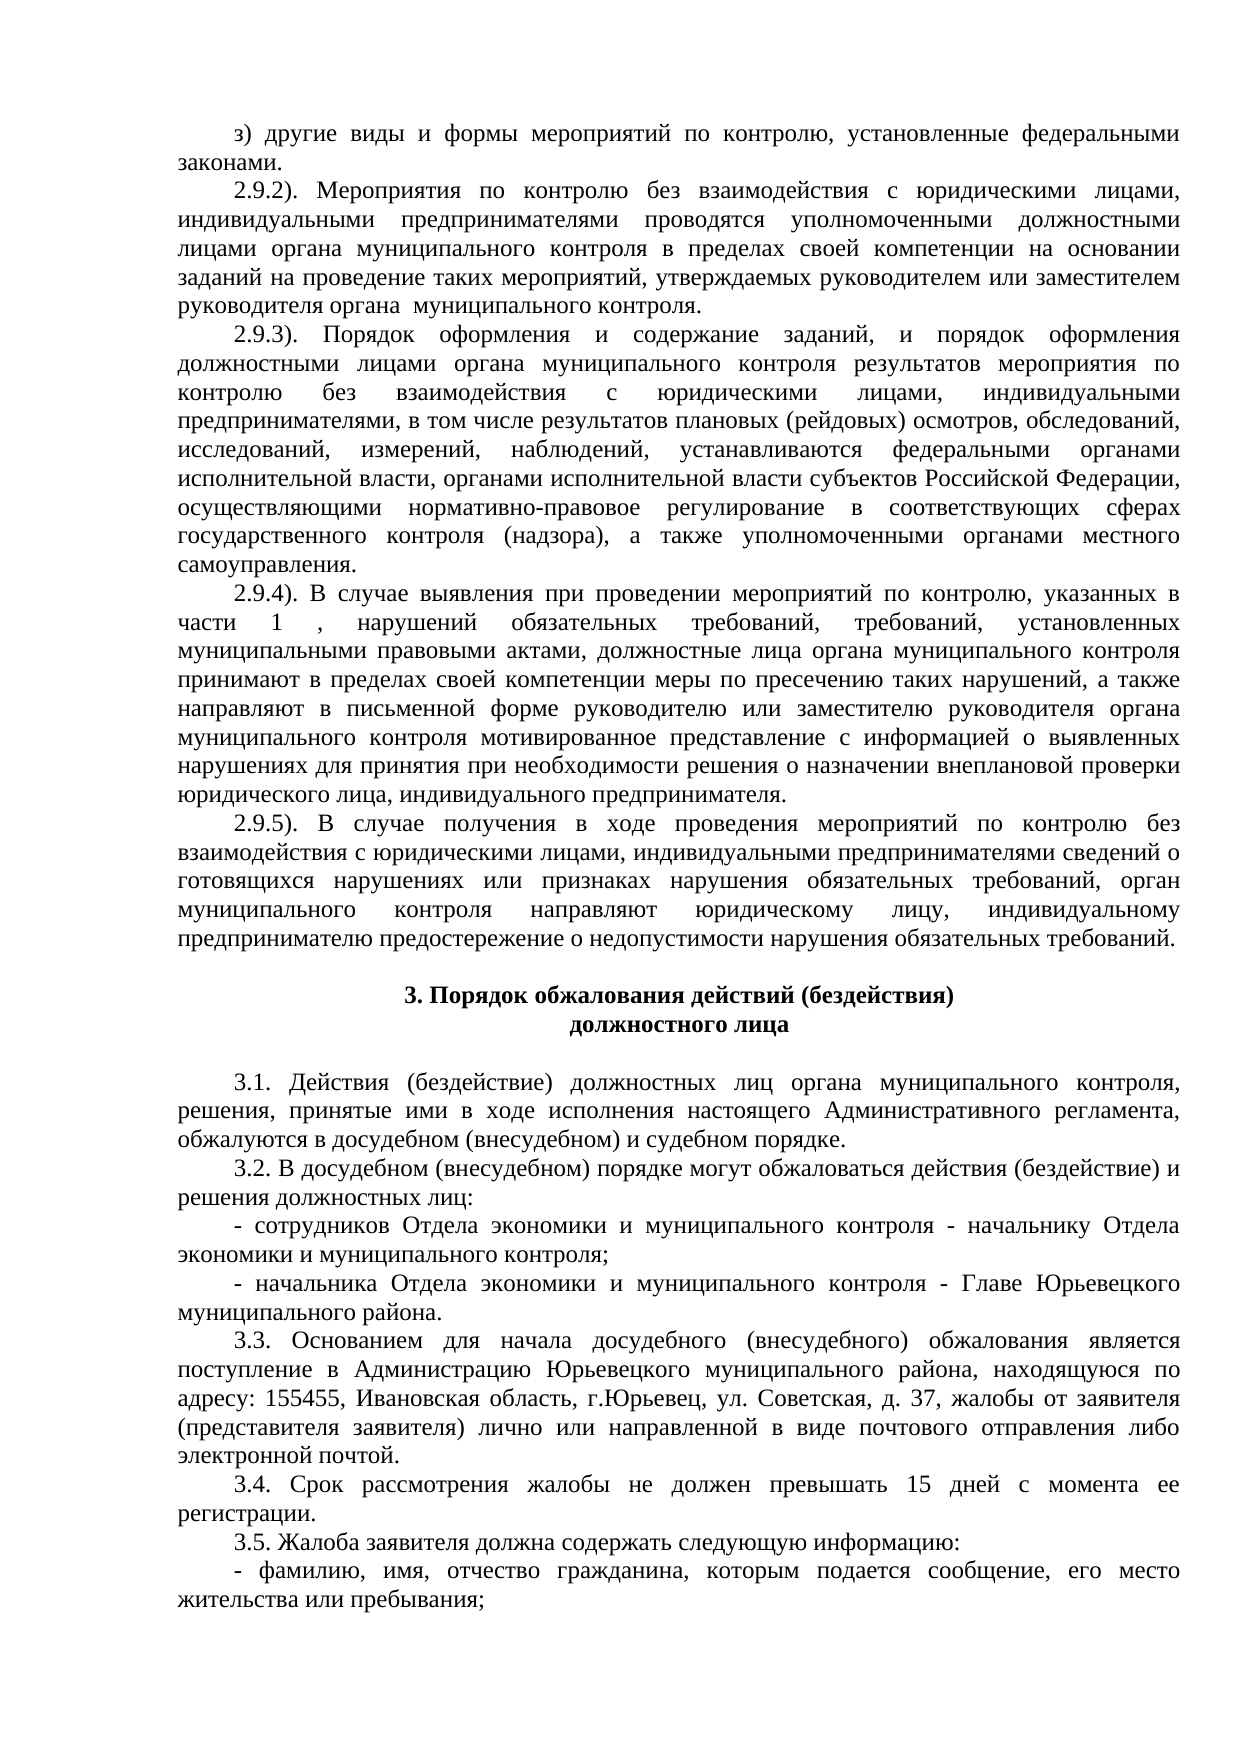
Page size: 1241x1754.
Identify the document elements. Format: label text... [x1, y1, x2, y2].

text 3. Порядок обжалования действий (бездействия) [177, 981, 1181, 1009]
text 3.5. Жалоба заявителя должна содержать следующую информацию: [177, 1527, 1181, 1556]
text должностного лица [177, 1009, 1181, 1038]
text - фамилию, имя, отчество гражданина, которым подается сообщение, его место жительства или пребывания; [177, 1556, 1181, 1613]
text 2.9.4). В случае выявления при проведении мероприятий по контролю, указанных в части 1 , нарушений обязательных требований, требований, установленных муниципальными правовыми актами, должностные лица органа муниципального контроля принимают в пределах своей компетенции меры по пресечению таких нарушений, а также направляют в письменной форме руководителю или заместителю руководителя органа муниципального контроля мотивированное представление с информацией о выявленных нарушениях для принятия при необходимости решения о назначении внеплановой проверки юридического лица, индивидуального предпринимателя. [177, 578, 1181, 808]
text 2.9.5). В случае получения в ходе проведения мероприятий по контролю без взаимодействия с юридическими лицами, индивидуальными предпринимателями сведений о готовящихся нарушениях или признаках нарушения обязательных требований, орган муниципального контроля направляют юридическому лицу, индивидуальному предпринимателю предостережение о недопустимости нарушения обязательных требований. [177, 808, 1181, 952]
text 3.3. Основанием для начала досудебного (внесудебного) обжалования является поступление в Администрацию Юрьевецкого муниципального района, находящуюся по адресу: 155455, Ивановская область, г.Юрьевец, ул. Советская, д. 37, жалобы от заявителя (представителя заявителя) лично или направленной в виде почтового отправления либо электронной почтой. [177, 1326, 1181, 1469]
text 2.9.2). Мероприятия по контролю без взаимодействия с юридическими лицами, индивидуальными предпринимателями проводятся уполномоченными должностными лицами органа муниципального контроля в пределах своей компетенции на основании заданий на проведение таких мероприятий, утверждаемых руководителем или заместителем руководителя органа муниципального контроля. [177, 176, 1181, 319]
text 3.2. В досудебном (внесудебном) порядке могут обжаловаться действия (бездействие) и решения должностных лиц: [177, 1153, 1181, 1211]
text 3.4. Срок рассмотрения жалобы не должен превышать 15 дней с момента ее регистрации. [177, 1469, 1181, 1527]
text - начальника Отдела экономики и муниципального контроля - Главе Юрьевецкого муниципального района. [177, 1268, 1181, 1326]
text - сотрудников Отдела экономики и муниципального контроля - начальнику Отдела экономики и муниципального контроля; [177, 1211, 1181, 1268]
text 2.9.3). Порядок оформления и содержание заданий, и порядок оформления должностными лицами органа муниципального контроля результатов мероприятия по контролю без взаимодействия с юридическими лицами, индивидуальными предпринимателями, в том числе результатов плановых (рейдовых) осмотров, обследований, исследований, измерений, наблюдений, устанавливаются федеральными органами исполнительной власти, органами исполнительной власти субъектов Российской Федерации, осуществляющими нормативно-правовое регулирование в соответствующих сферах государственного контроля (надзора), а также уполномоченными органами местного самоуправления. [177, 319, 1181, 578]
text 3.1. Действия (бездействие) должностных лиц органа муниципального контроля, решения, принятые ими в ходе исполнения настоящего Административного регламента, обжалуются в досудебном (внесудебном) и судебном порядке. [177, 1067, 1181, 1153]
text з) другие виды и формы мероприятий по контролю, установленные федеральными законами. [177, 118, 1181, 176]
